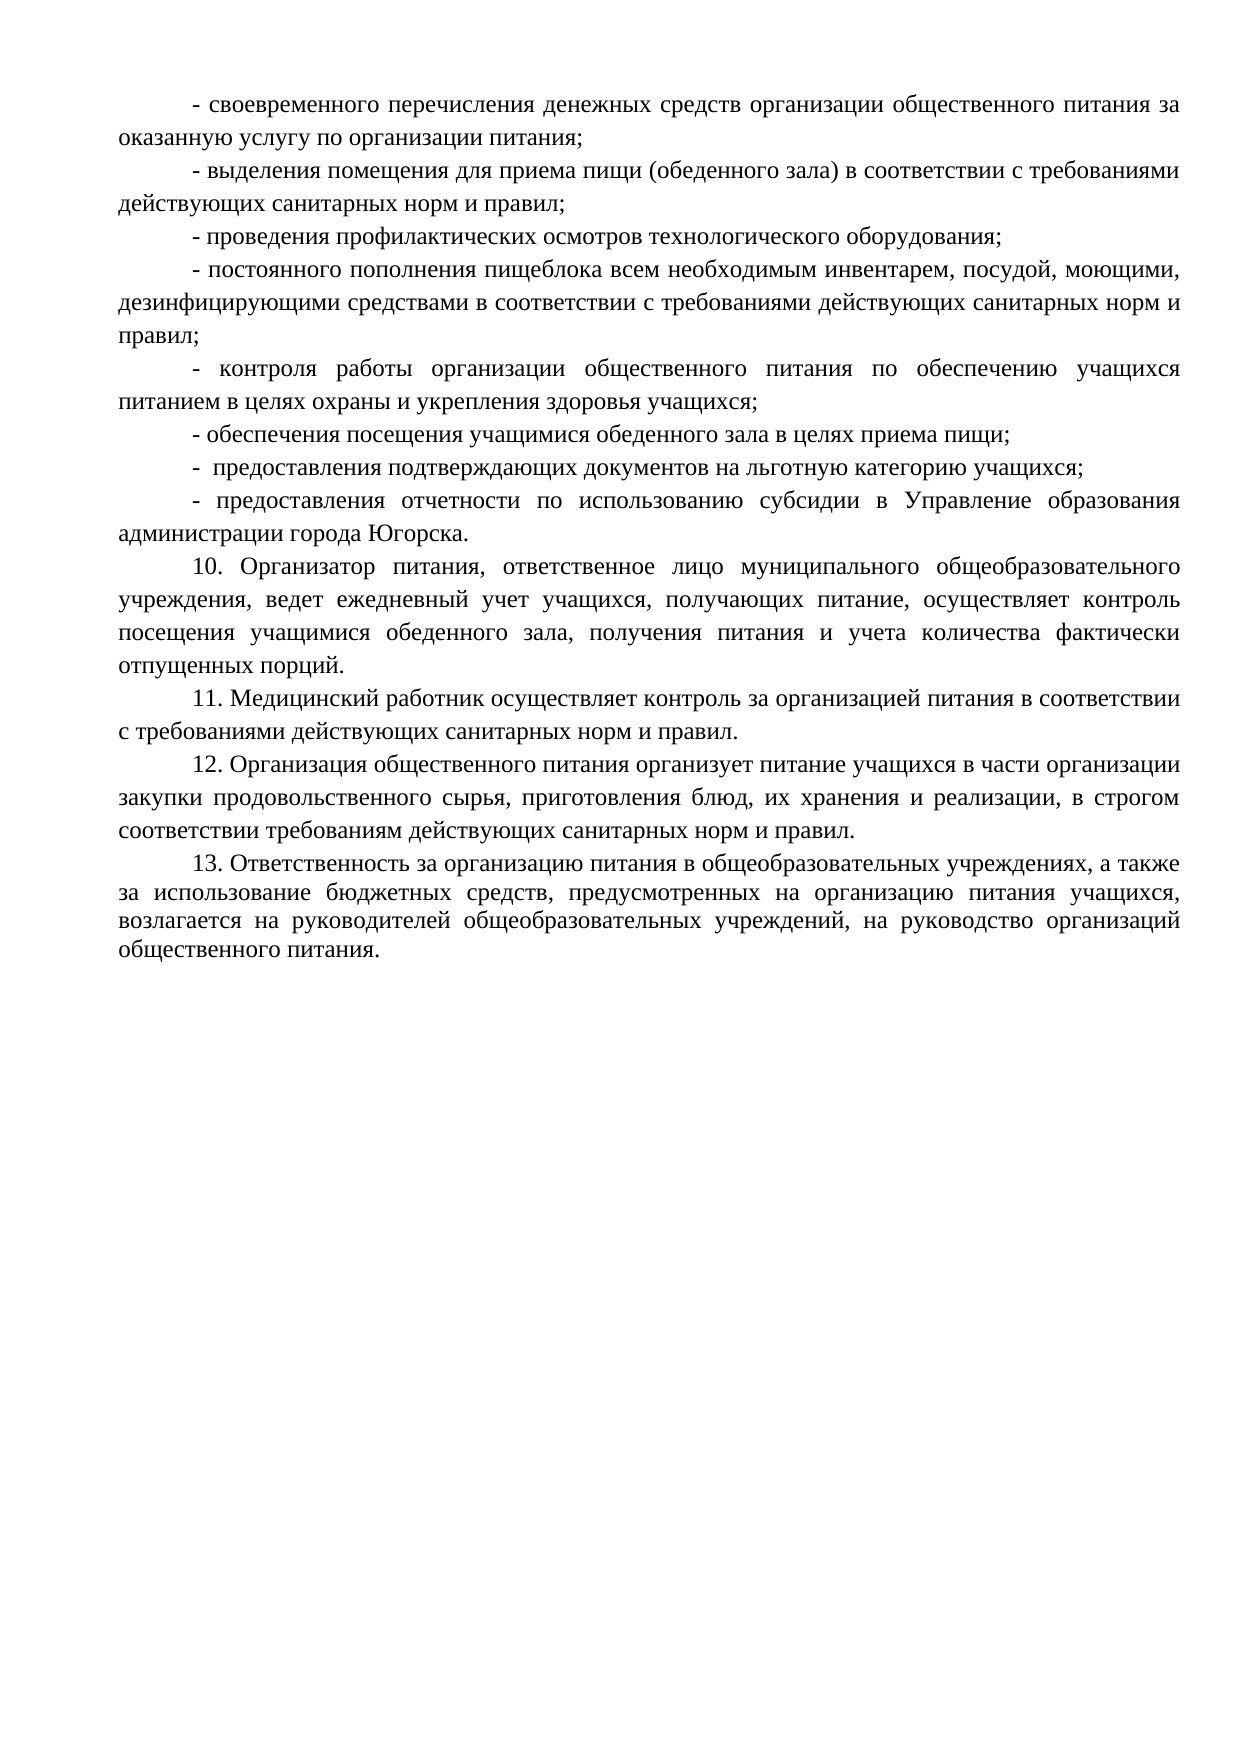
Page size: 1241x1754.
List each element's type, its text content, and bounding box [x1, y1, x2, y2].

text 12. Организация общественного питания организует питание учащихся в части организации закупки продовольственного сырья, приготовления блюд, их хранения и реализации, в строгом соответствии требованиям действующих санитарных норм и правил. [118, 749, 1181, 844]
text - обеспечения посещения учащимися обеденного зала в целях приема пищи; [118, 419, 1181, 448]
text 10. Организатор питания, ответственное лицо муниципального общеобразовательного учреждения, ведет ежедневный учет учащихся, получающих питание, осуществляет контроль посещения учащимися обеденного зала, получения питания и учета количества фактически отпущенных порций. [118, 551, 1181, 679]
text - проведения профилактических осмотров технологического оборудования; [118, 221, 1181, 249]
text - предоставления отчетности по использованию субсидии в Управление образования администрации города Югорска. [118, 485, 1181, 547]
text - контроля работы организации общественного питания по обеспечению учащихся питанием в целях охраны и укрепления здоровья учащихся; [118, 353, 1181, 414]
text - постоянного пополнения пищеблока всем необходимым инвентарем, посудой, моющими, дезинфицирующими средствами в соответствии с требованиями действующих санитарных норм и правил; [118, 254, 1181, 348]
text 11. Медицинский работник осуществляет контроль за организацией питания в соответствии с требованиями действующих санитарных норм и правил. [118, 683, 1181, 745]
text - выделения помещения для приема пищи (обеденного зала) в соответствии с требованиями действующих санитарных норм и правил; [118, 155, 1181, 216]
text - своевременного перечисления денежных средств организации общественного питания за оказанную услугу по организации питания; [118, 89, 1181, 150]
text - предоставления подтверждающих документов на льготную категорию учащихся; [118, 452, 1181, 481]
text 13. Ответственность за организацию питания в общеобразовательных учреждениях, а также за использование бюджетных средств, предусмотренных на организацию питания учащихся, возлагается на руководителей общеобразовательных учреждений, на руководство организаций общественного питания. [118, 848, 1181, 963]
